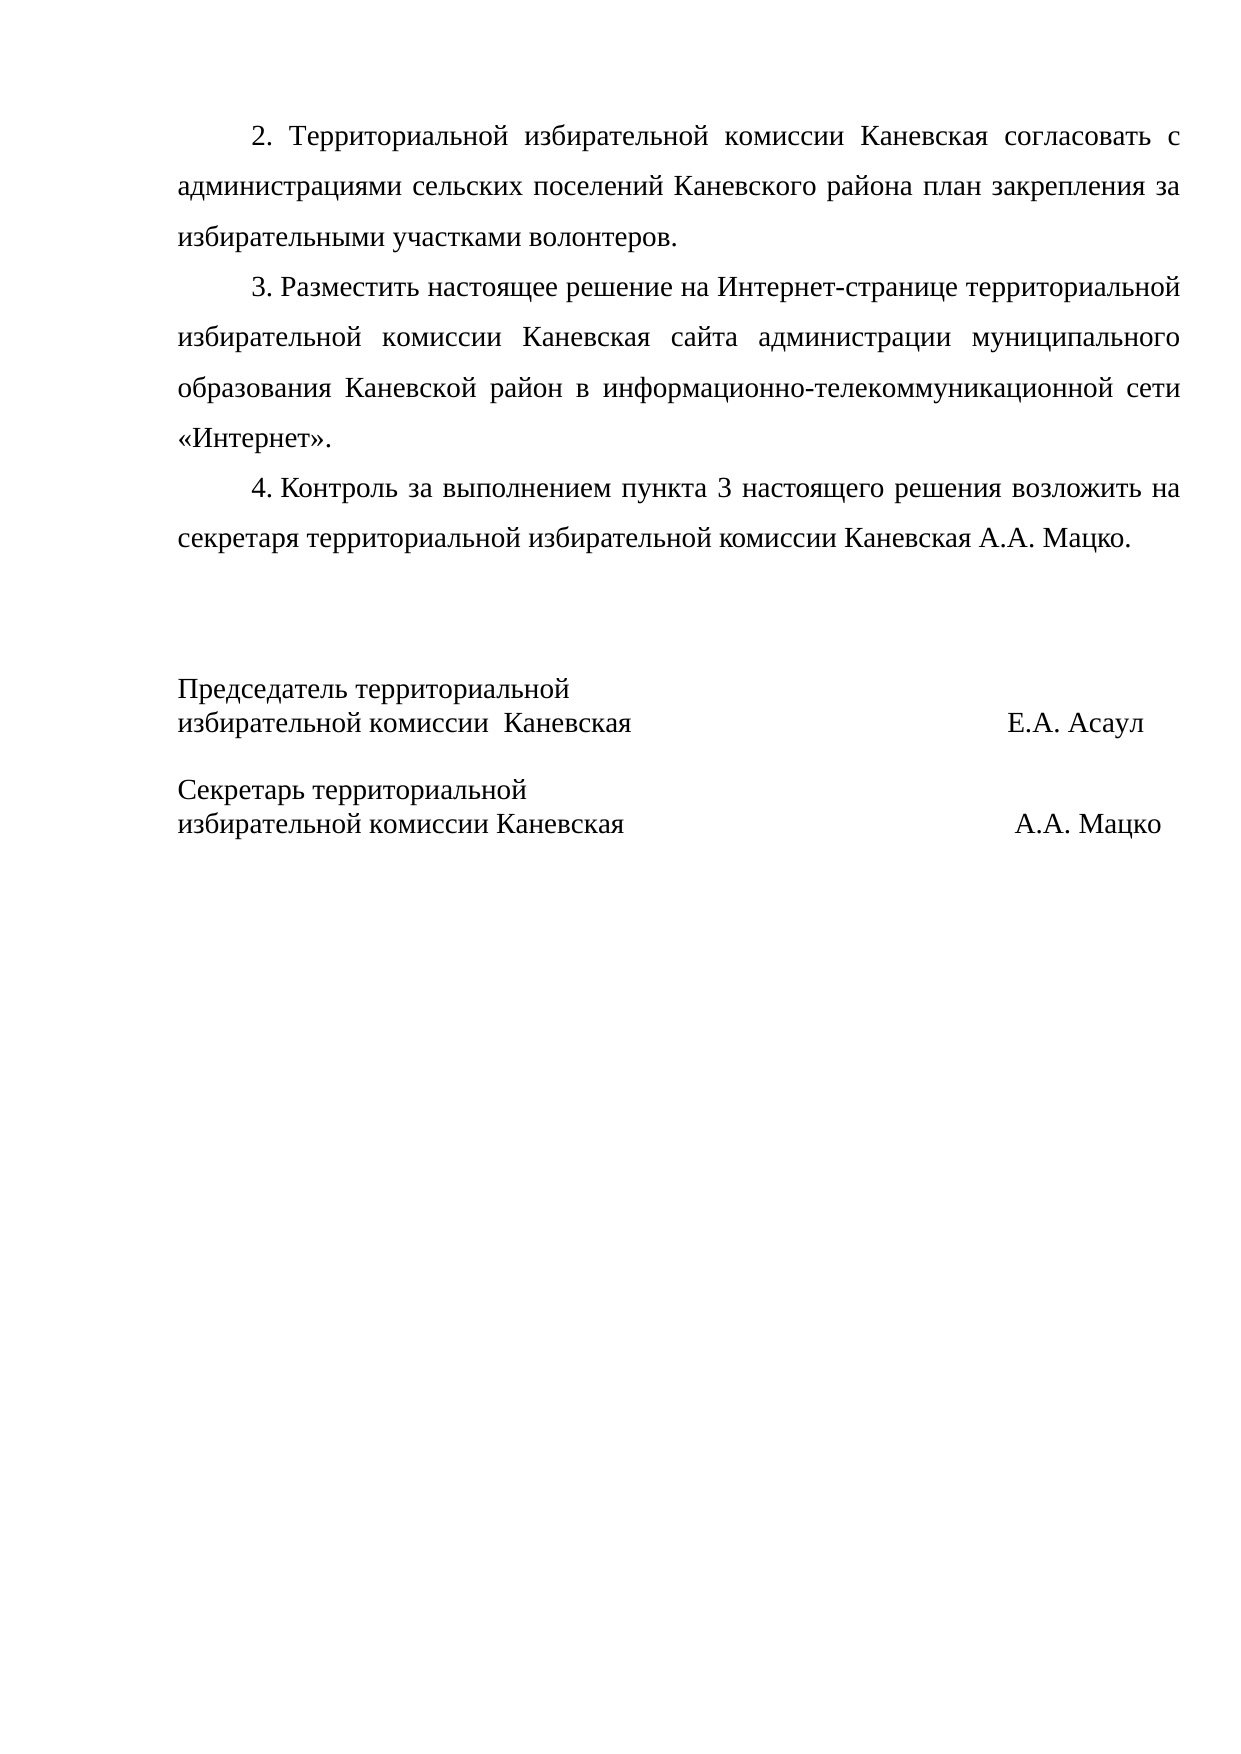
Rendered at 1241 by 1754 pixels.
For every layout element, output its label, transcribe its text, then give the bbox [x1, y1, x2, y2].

text избирательной комиссии Каневская Е.А. Асаул [177, 705, 1146, 739]
text избирательной комиссии Каневская А.А. Мацко [177, 806, 1173, 839]
text 4. Контроль за выполнением пункта 3 настоящего решения возложить на секретаря территориальной избирательной комиссии Каневская А.А. Мацко. [177, 470, 1181, 554]
text Секретарь территориальной [177, 772, 1146, 806]
text 2. Территориальной избирательной комиссии Каневская согласовать с администрациями сельских поселений Каневского района план закрепления за избирательными участками волонтеров. [177, 118, 1181, 252]
text 3. Разместить настоящее решение на Интернет-странице территориальной избирательной комиссии Каневская сайта администрации муниципального образования Каневской район в информационно-телекоммуникационной сети «Интернет». [177, 269, 1181, 453]
text Председатель территориальной [177, 672, 1146, 705]
